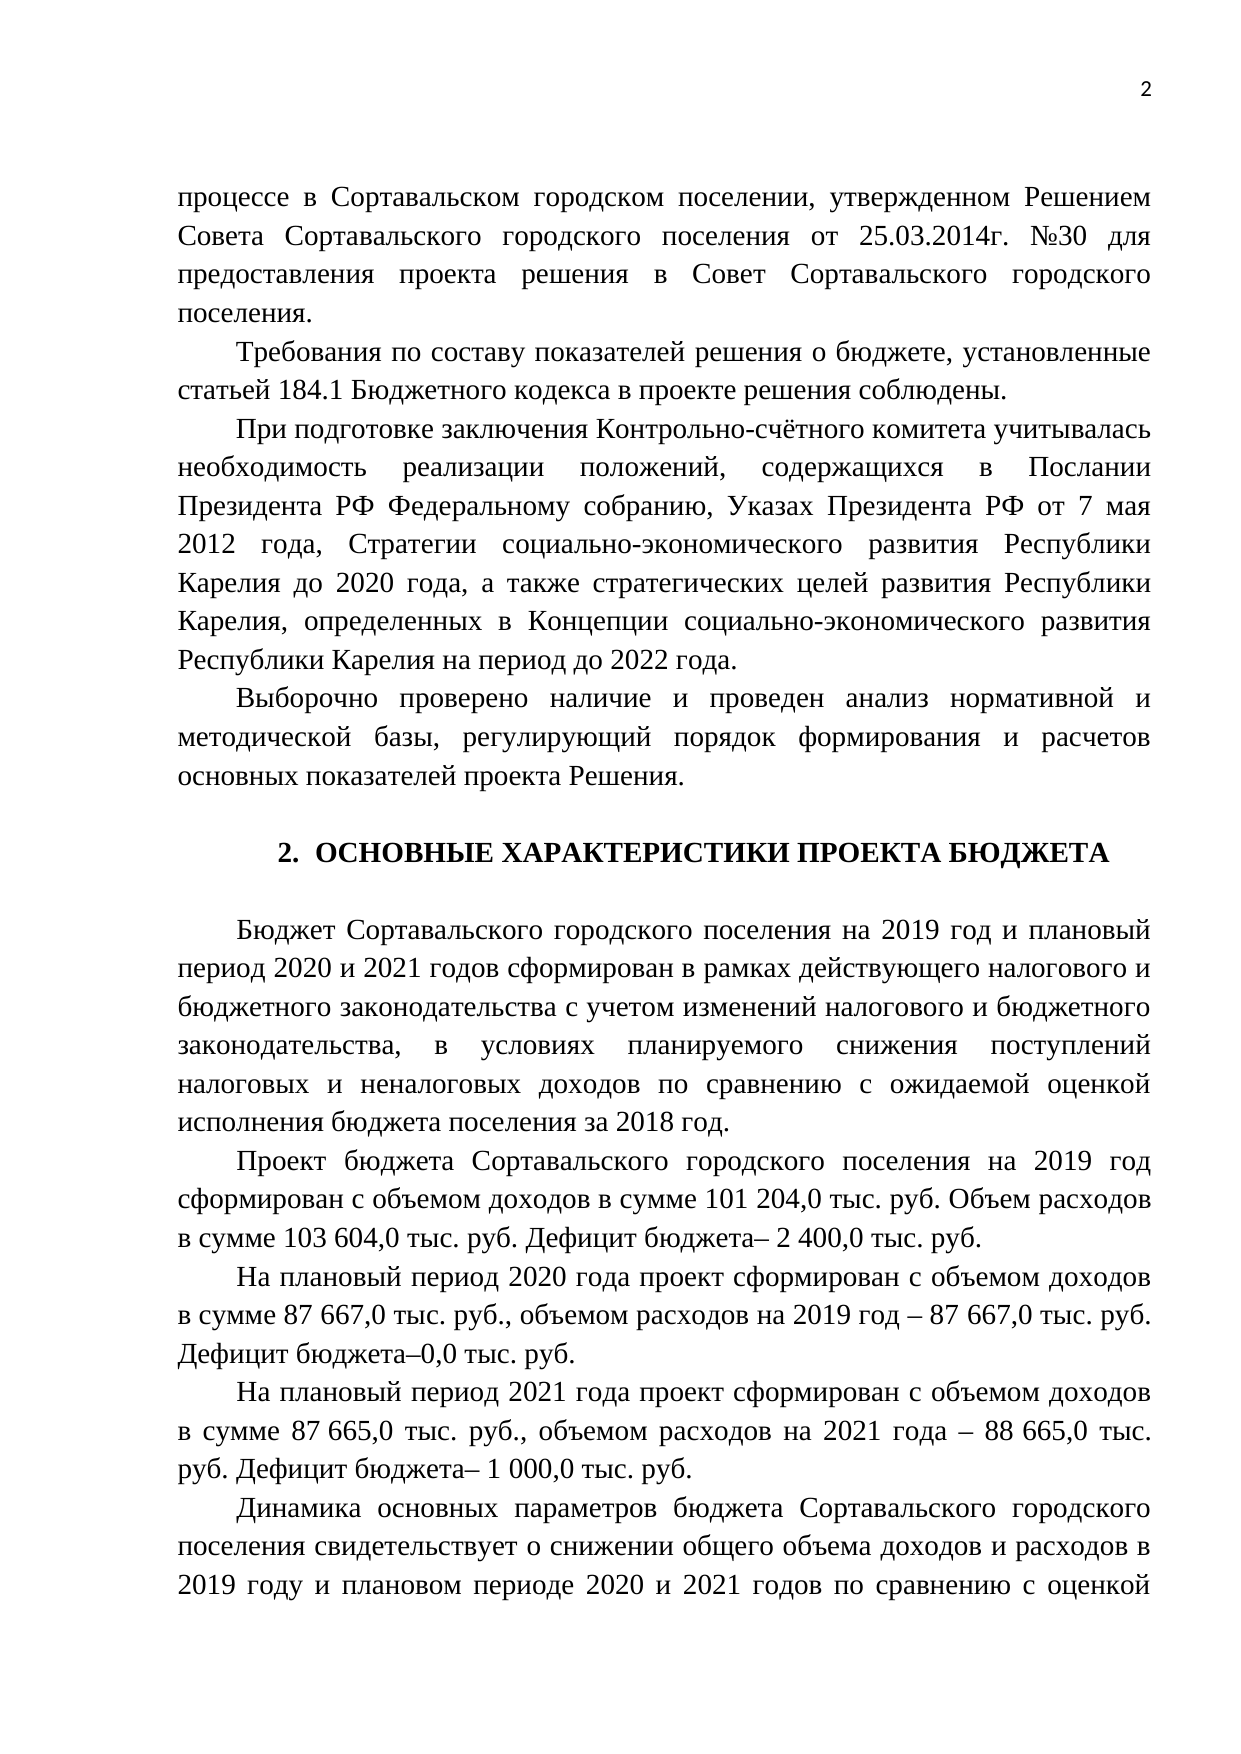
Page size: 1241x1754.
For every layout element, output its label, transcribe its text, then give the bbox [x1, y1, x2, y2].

text Бюджет Сортавальского городского поселения на 2019 год и плановый период 2020 и 2021 годов сформирован в рамках действующего налогового и бюджетного законодательства с учетом изменений налогового и бюджетного законодательства, в условиях планируемого снижения поступлений налоговых и неналоговых доходов по сравнению с ожидаемой оценкой исполнения бюджета поселения за 2018 год. [177, 912, 1152, 1138]
text На плановый период 2020 года проект сформирован с объемом доходов в сумме 87 667,0 тыс. руб., объемом расходов на 2019 год – 87 667,0 тыс. руб. Дефицит бюджета–0,0 тыс. руб. [177, 1259, 1152, 1369]
text Требования по составу показателей решения о бюджете, установленные статьей 184.1 Бюджетного кодекса в проекте решения соблюдены. [177, 334, 1152, 406]
text При подготовке заключения Контрольно-счётного комитета учитывалась необходимость реализации положений, содержащихся в Послании Президента РФ Федеральному собранию, Указах Президента РФ от 7 мая 2012 года, Стратегии социально-экономического развития Республики Карелия до 2020 года, а также стратегических целей развития Республики Карелия, определенных в Концепции социально-экономического развития Республики Карелия на период до 2022 года. [177, 411, 1152, 676]
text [177, 179, 1152, 329]
text Проект бюджета Сортавальского городского поселения на 2019 год сформирован с объемом доходов в сумме 101 204,0 тыс. руб. Объем расходов в сумме 103 604,0 тыс. руб. Дефицит бюджета– 2 400,0 тыс. руб. [177, 1143, 1152, 1254]
text На плановый период 2021 года проект сформирован с объемом доходов в сумме 87 665,0 тыс. руб., объемом расходов на 2021 года – 88 665,0 тыс. руб. Дефицит бюджета– 1 000,0 тыс. руб. [177, 1374, 1152, 1485]
text Выборочно проверено наличие и проведен анализ нормативной и методической базы, регулирующий порядок формирования и расчетов основных показателей проекта Решения. [177, 681, 1152, 791]
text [177, 1490, 1152, 1601]
list ОСНОВНЫЕ ХАРАКТЕРИСТИКИ ПРОЕКТА БЮДЖЕТА [236, 835, 1152, 868]
